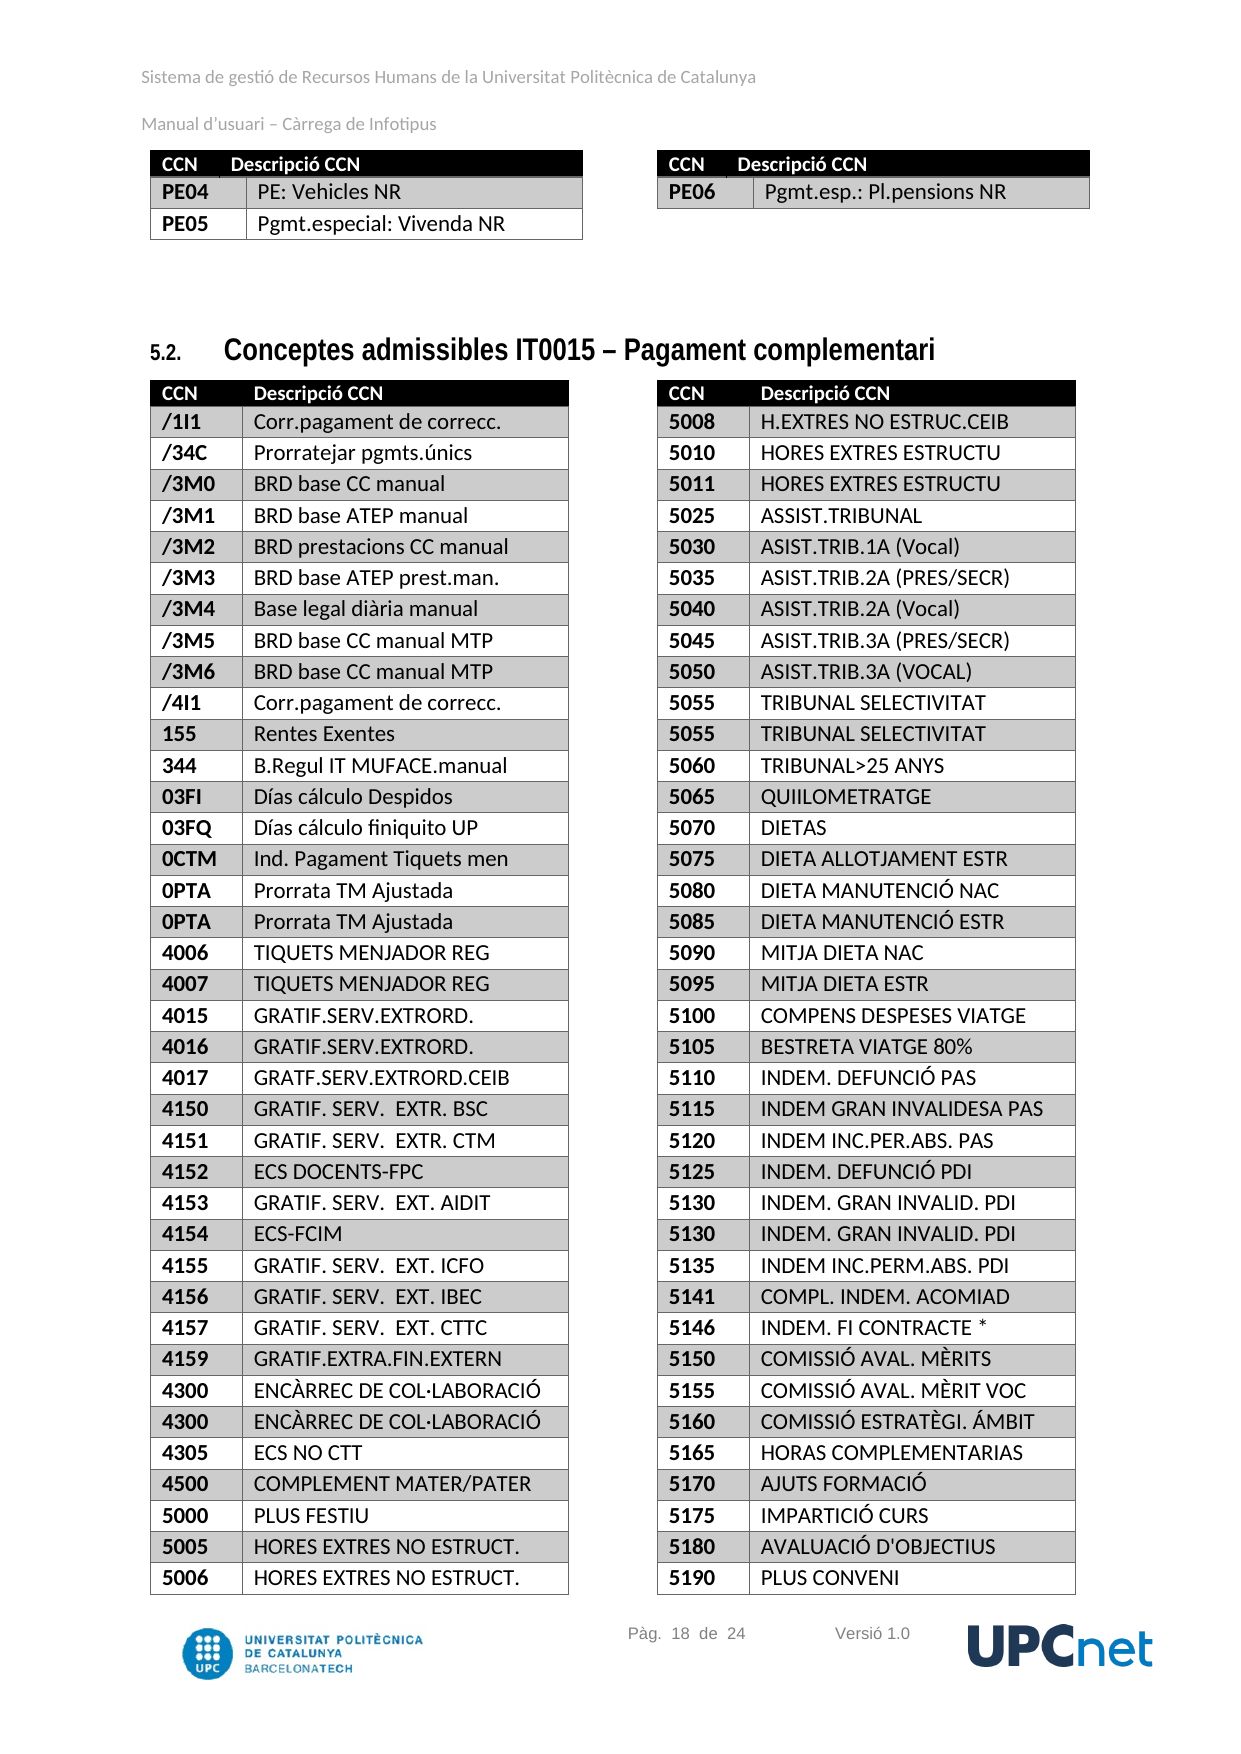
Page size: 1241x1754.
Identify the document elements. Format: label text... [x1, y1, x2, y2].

table_cell 5070 [658, 813, 749, 843]
table_cell 5085 [658, 907, 749, 937]
table_cell 5190 [658, 1563, 749, 1593]
table_cell 5055 [658, 720, 749, 750]
table_cell 5146 [658, 1313, 749, 1343]
table_cell /4I1 [151, 688, 242, 718]
table_cell MITJA DIETA NAC [750, 938, 1075, 968]
table_header CCN [151, 381, 242, 406]
table_cell /3M0 [151, 470, 242, 500]
table_cell 5135 [658, 1251, 749, 1281]
table_cell BRD base CC manual MTP [243, 657, 568, 687]
table_cell 155 [151, 720, 242, 750]
table_cell COMISSIÓ AVAL. MÈRITS [750, 1345, 1075, 1375]
table_cell 5010 [658, 438, 749, 468]
table_cell HORES EXTRES ESTRUCTU [750, 470, 1075, 500]
table_cell HORES EXTRES NO ESTRUCT. [243, 1563, 568, 1593]
table_cell 03FI [151, 782, 242, 812]
table_cell GRATIF. SERV. EXTR. CTM [243, 1126, 568, 1156]
table_cell COMPLEMENT MATER/PATER [243, 1470, 568, 1500]
table_cell QUIILOMETRATGE [750, 782, 1075, 812]
table_cell COMISSIÓ ESTRATÈGI. ÁMBIT [750, 1407, 1075, 1437]
table_cell TIQUETS MENJADOR REG [243, 938, 568, 968]
table_cell TIQUETS MENJADOR REG [243, 970, 568, 1000]
table_cell PLUS CONVENI [750, 1563, 1075, 1593]
table_cell COMPENS DESPESES VIATGE [750, 1001, 1075, 1031]
table_cell 4154 [151, 1220, 242, 1250]
table_cell HORES EXTRES NO ESTRUCT. [243, 1532, 568, 1562]
table_cell GRATIF. SERV. EXT. AIDIT [243, 1188, 568, 1218]
table_cell 5080 [658, 876, 749, 906]
table_cell 4015 [151, 1001, 242, 1031]
table_cell INDEM. GRAN INVALID. PDI [750, 1188, 1075, 1218]
table_cell BRD base ATEP manual [243, 501, 568, 531]
table_cell GRATIF. SERV. EXT. CTTC [243, 1313, 568, 1343]
table_cell 4156 [151, 1282, 242, 1312]
table_cell 4159 [151, 1345, 242, 1375]
picture [175, 1624, 429, 1685]
table_cell /34C [151, 438, 242, 468]
table_cell Días cálculo finiquito UP [243, 813, 568, 843]
table_cell TRIBUNAL SELECTIVITAT [750, 688, 1075, 718]
table_cell PE05 [151, 209, 246, 239]
table_cell 5040 [658, 595, 749, 625]
table_cell Prorrata TM Ajustada [243, 876, 568, 906]
table_cell INDEM. FI CONTRACTE * [750, 1313, 1075, 1343]
table_header CCN [151, 151, 219, 176]
table_cell 5100 [658, 1001, 749, 1031]
table_cell /3M2 [151, 532, 242, 562]
table_cell 5165 [658, 1438, 749, 1468]
table_cell 4016 [151, 1032, 242, 1062]
table_header CCN [658, 151, 726, 176]
table_cell ENCÀRREC DE COL·LABORACIÓ [243, 1407, 568, 1437]
table_cell DIETAS [750, 813, 1075, 843]
table_cell 4017 [151, 1063, 242, 1093]
table_cell 5030 [658, 532, 749, 562]
table_cell INDEM INC.PER.ABS. PAS [750, 1126, 1075, 1156]
table_cell ECS-FCIM [243, 1220, 568, 1250]
table_cell 5115 [658, 1095, 749, 1125]
table_cell /3M4 [151, 595, 242, 625]
table_cell Prorrata TM Ajustada [243, 907, 568, 937]
table_cell BRD base CC manual [243, 470, 568, 500]
table_cell 5180 [658, 1532, 749, 1562]
table_cell MITJA DIETA ESTR [750, 970, 1075, 1000]
table_cell /3M5 [151, 626, 242, 656]
table_cell Corr.pagament de correcc. [243, 688, 568, 718]
table_cell 5110 [658, 1063, 749, 1093]
table_cell HORES EXTRES ESTRUCTU [750, 438, 1075, 468]
table_cell /3M1 [151, 501, 242, 531]
table_cell 5125 [658, 1157, 749, 1187]
table_cell GRATIF. SERV. EXTR. BSC [243, 1095, 568, 1125]
table_cell COMISSIÓ AVAL. MÈRIT VOC [750, 1376, 1075, 1406]
table_cell 5006 [151, 1563, 242, 1593]
table_cell 344 [151, 751, 242, 781]
table_cell 5000 [151, 1501, 242, 1531]
table_cell 5175 [658, 1501, 749, 1531]
table_cell DIETA MANUTENCIÓ ESTR [750, 907, 1075, 937]
table_cell 0CTM [151, 845, 242, 875]
table_cell GRATF.SERV.EXTRORD.CEIB [243, 1063, 568, 1093]
table_cell IMPARTICIÓ CURS [750, 1501, 1075, 1531]
table_cell 5025 [658, 501, 749, 531]
table_cell ENCÀRREC DE COL·LABORACIÓ [243, 1376, 568, 1406]
table_cell /1I1 [151, 407, 242, 437]
table_header Descripció CCN [220, 151, 582, 176]
table_cell INDEM INC.PERM.ABS. PDI [750, 1251, 1075, 1281]
table_cell 5011 [658, 470, 749, 500]
table_cell PE06 [658, 178, 753, 208]
table_cell ECS DOCENTS-FPC [243, 1157, 568, 1187]
table_cell Rentes Exentes [243, 720, 568, 750]
table_cell INDEM. GRAN INVALID. PDI [750, 1220, 1075, 1250]
table_cell DIETA ALLOTJAMENT ESTR [750, 845, 1075, 875]
table_cell 5065 [658, 782, 749, 812]
table_cell Pgmt.esp.: Pl.pensions NR [754, 178, 1089, 208]
table_cell BRD prestacions CC manual [243, 532, 568, 562]
table_cell ECS NO CTT [243, 1438, 568, 1468]
table_cell INDEM. DEFUNCIÓ PDI [750, 1157, 1075, 1187]
table_cell Corr.pagament de correcc. [243, 407, 568, 437]
table_cell 0PTA [151, 907, 242, 937]
table_cell /3M6 [151, 657, 242, 687]
table_cell PLUS FESTIU [243, 1501, 568, 1531]
picture [968, 1624, 1153, 1667]
table_cell 4500 [151, 1470, 242, 1500]
table_cell ASSIST.TRIBUNAL [750, 501, 1075, 531]
table_cell 5120 [658, 1126, 749, 1156]
table_header Descripció CCN [750, 381, 1075, 406]
table_cell ASIST.TRIB.3A (PRES/SECR) [750, 626, 1075, 656]
table_cell COMPL. INDEM. ACOMIAD [750, 1282, 1075, 1312]
table_cell 5130 [658, 1188, 749, 1218]
table_header Descripció CCN [243, 381, 568, 406]
table_cell H.EXTRES NO ESTRUC.CEIB [750, 407, 1075, 437]
table_cell 5055 [658, 688, 749, 718]
table_cell 4300 [151, 1376, 242, 1406]
table_cell AJUTS FORMACIÓ [750, 1470, 1075, 1500]
table_cell 4007 [151, 970, 242, 1000]
table_cell 5141 [658, 1282, 749, 1312]
table_cell /3M3 [151, 563, 242, 593]
table_cell AVALUACIÓ D'OBJECTIUS [750, 1532, 1075, 1562]
table_cell GRATIF.SERV.EXTRORD. [243, 1032, 568, 1062]
table_cell 4006 [151, 938, 242, 968]
table_cell 0PTA [151, 876, 242, 906]
table_header CCN [658, 381, 749, 406]
table_cell 5008 [658, 407, 749, 437]
table_cell 03FQ [151, 813, 242, 843]
table_cell 5050 [658, 657, 749, 687]
table_cell TRIBUNAL>25 ANYS [750, 751, 1075, 781]
table_cell 4153 [151, 1188, 242, 1218]
table_cell 5170 [658, 1470, 749, 1500]
table_cell Ind. Pagament Tiquets men [243, 845, 568, 875]
table_cell 5090 [658, 938, 749, 968]
table_cell 4151 [151, 1126, 242, 1156]
table_cell GRATIF. SERV. EXT. IBEC [243, 1282, 568, 1312]
table_cell Días cálculo Despidos [243, 782, 568, 812]
table_cell ASIST.TRIB.2A (Vocal) [750, 595, 1075, 625]
table_cell 5155 [658, 1376, 749, 1406]
table_cell 4155 [151, 1251, 242, 1281]
table_cell 4305 [151, 1438, 242, 1468]
table_cell 5105 [658, 1032, 749, 1062]
table_cell PE: Vehicles NR [247, 178, 582, 208]
table_cell Prorratejar pgmts.únics [243, 438, 568, 468]
table_cell Base legal diària manual [243, 595, 568, 625]
table_cell 5060 [658, 751, 749, 781]
table_cell TRIBUNAL SELECTIVITAT [750, 720, 1075, 750]
table_cell HORAS COMPLEMENTARIAS [750, 1438, 1075, 1468]
table_cell 5130 [658, 1220, 749, 1250]
table_cell ASIST.TRIB.3A (VOCAL) [750, 657, 1075, 687]
table_cell 4152 [151, 1157, 242, 1187]
table_cell 5075 [658, 845, 749, 875]
table_cell GRATIF.SERV.EXTRORD. [243, 1001, 568, 1031]
table_cell 5045 [658, 626, 749, 656]
table_cell 5095 [658, 970, 749, 1000]
table_cell INDEM. DEFUNCIÓ PAS [750, 1063, 1075, 1093]
table_cell BRD base ATEP prest.man. [243, 563, 568, 593]
table_cell 5005 [151, 1532, 242, 1562]
table_cell DIETA MANUTENCIÓ NAC [750, 876, 1075, 906]
table_cell Pgmt.especial: Vivenda NR [247, 209, 582, 239]
table_cell 5160 [658, 1407, 749, 1437]
table_cell B.Regul IT MUFACE.manual [243, 751, 568, 781]
table_cell GRATIF.EXTRA.FIN.EXTERN [243, 1345, 568, 1375]
table_cell 5150 [658, 1345, 749, 1375]
table_cell GRATIF. SERV. EXT. ICFO [243, 1251, 568, 1281]
table_cell 4300 [151, 1407, 242, 1437]
table_cell BRD base CC manual MTP [243, 626, 568, 656]
subtitle Conceptes admissibles IT0015 – Pagament complementari [150, 331, 1090, 367]
table_cell ASIST.TRIB.2A (PRES/SECR) [750, 563, 1075, 593]
table_cell 4157 [151, 1313, 242, 1343]
table_cell 4150 [151, 1095, 242, 1125]
table_cell BESTRETA VIATGE 80% [750, 1032, 1075, 1062]
table_header Descripció CCN [727, 151, 1089, 176]
table_cell ASIST.TRIB.1A (Vocal) [750, 532, 1075, 562]
table_cell PE04 [151, 178, 246, 208]
table_cell 5035 [658, 563, 749, 593]
table_cell INDEM GRAN INVALIDESA PAS [750, 1095, 1075, 1125]
